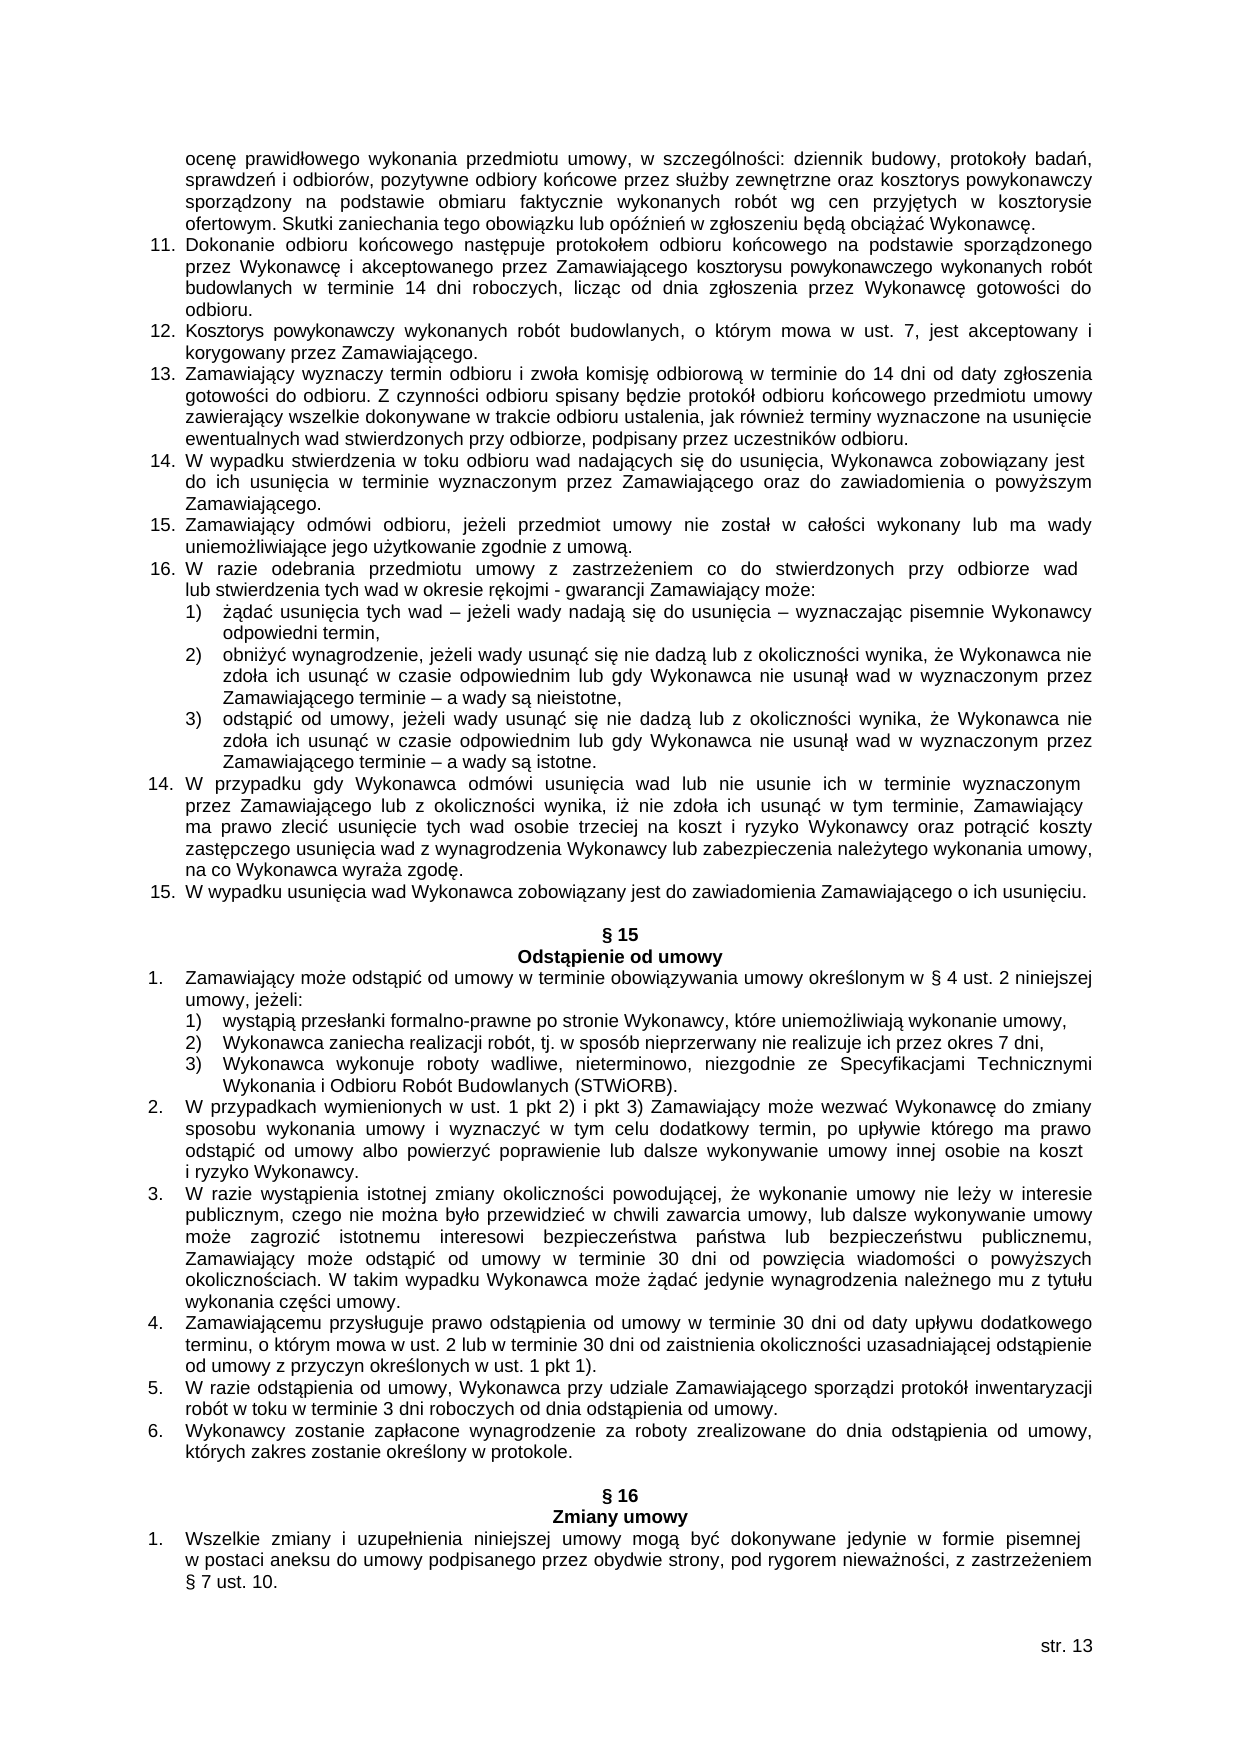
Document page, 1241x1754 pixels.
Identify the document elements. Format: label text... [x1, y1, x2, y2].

list Zamawiający może odstąpić od umowy w terminie obowiązywania umowy określonym w § 4 ust. 2 niniejszej umowy, jeżeli: [148, 967, 1093, 1010]
list Kosztorys powykonawczy wykonanych robót budowlanych, o którym mowa w ust. 7, jest akceptowany i korygowany przez Zamawiającego. [150, 320, 1093, 363]
list W przypadkach wymienionych w ust. 1 pkt 2) i pkt 3) Zamawiający może wezwać Wykonawcę do zmiany sposobu wykonania umowy i wyznaczyć w tym celu dodatkowy termin, po upływie którego ma prawo odstąpić od umowy albo powierzyć poprawienie lub dalsze wykonywanie umowy innej osobie na koszt i ryzyko Wykonawcy. [148, 1096, 1093, 1183]
list W wypadku usunięcia wad Wykonawca zobowiązany jest do zawiadomienia Zamawiającego o ich usunięciu. [150, 881, 1093, 902]
list Zamawiający odmówi odbioru, jeżeli przedmiot umowy nie został w całości wykonany lub ma wady uniemożliwiające jego użytkowanie zgodnie z umową. [150, 514, 1093, 557]
list Wszelkie zmiany i uzupełnienia niniejszej umowy mogą być dokonywane jedynie w formie pisemnej w postaci aneksu do umowy podpisanego przez obydwie strony, pod rygorem nieważności, z zastrzeżeniem § 7 ust. 10. [148, 1528, 1093, 1592]
list Dokonanie odbioru końcowego następuje protokołem odbioru końcowego na podstawie sporządzonego przez Wykonawcę i akceptowanego przez Zamawiającego kosztorysu powykonawczego wykonanych robót budowlanych w terminie 14 dni roboczych, licząc od dnia zgłoszenia przez Wykonawcę gotowości do odbioru. [150, 234, 1093, 320]
list obniżyć wynagrodzenie, jeżeli wady usunąć się nie dadzą lub z okoliczności wynika, że Wykonawca nie zdoła ich usunąć w czasie odpowiednim lub gdy Wykonawca nie usunął wad w wyznaczonym przez Zamawiającego terminie – a wady są nieistotne, [185, 643, 1093, 708]
list W wypadku stwierdzenia w toku odbioru wad nadających się do usunięcia, Wykonawca zobowiązany jest do ich usunięcia w terminie wyznaczonym przez Zamawiającego oraz do zawiadomienia o powyższym Zamawiającego. [150, 449, 1093, 514]
list W razie wystąpienia istotnej zmiany okoliczności powodującej, że wykonanie umowy nie leży w interesie publicznym, czego nie można było przewidzieć w chwili zawarcia umowy, lub dalsze wykonywanie umowy może zagrozić istotnemu interesowi bezpieczeństwa państwa lub bezpieczeństwu publicznemu, Zamawiający może odstąpić od umowy w terminie 30 dni od powzięcia wiadomości o powyższych okolicznościach. W takim wypadku Wykonawca może żądać jedynie wynagrodzenia należnego mu z tytułu wykonania części umowy. [148, 1183, 1093, 1312]
text § 16 [148, 1484, 1093, 1506]
list żądać usunięcia tych wad – jeżeli wady nadają się do usunięcia – wyznaczając pisemnie Wykonawcy odpowiedni termin, [185, 600, 1093, 643]
list W przypadku gdy Wykonawca odmówi usunięcia wad lub nie usunie ich w terminie wyznaczonym przez Zamawiającego lub z okoliczności wynika, iż nie zdoła ich usunąć w tym terminie, Zamawiający ma prawo zlecić usunięcie tych wad osobie trzeciej na koszt i ryzyko Wykonawcy oraz potrącić koszty zastępczego usunięcia wad z wynagrodzenia Wykonawcy lub zabezpieczenia należytego wykonania umowy, na co Wykonawca wyraża zgodę. [148, 773, 1093, 881]
list wystąpią przesłanki formalno-prawne po stronie Wykonawcy, które uniemożliwiają wykonanie umowy, [185, 1010, 1093, 1032]
list Zamawiającemu przysługuje prawo odstąpienia od umowy w terminie 30 dni od daty upływu dodatkowego terminu, o którym mowa w ust. 2 lub w terminie 30 dni od zaistnienia okoliczności uzasadniającej odstąpienie od umowy z przyczyn określonych w ust. 1 pkt 1). [148, 1312, 1093, 1377]
list Wykonawcy zostanie zapłacone wynagrodzenie za roboty zrealizowane do dnia odstąpienia od umowy, których zakres zostanie określony w protokole. [148, 1420, 1093, 1463]
text Odstąpienie od umowy [148, 945, 1093, 967]
list Wykonawca zaniecha realizacji robót, tj. w sposób nieprzerwany nie realizuje ich przez okres 7 dni, [185, 1032, 1093, 1053]
list W razie odstąpienia od umowy, Wykonawca przy udziale Zamawiającego sporządzi protokół inwentaryzacji robót w toku w terminie 3 dni roboczych od dnia odstąpienia od umowy. [148, 1377, 1093, 1420]
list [150, 148, 1093, 234]
text § 15 [148, 924, 1093, 945]
list odstąpić od umowy, jeżeli wady usunąć się nie dadzą lub z okoliczności wynika, że Wykonawca nie zdoła ich usunąć w czasie odpowiednim lub gdy Wykonawca nie usunął wad w wyznaczonym przez Zamawiającego terminie – a wady są istotne. [185, 708, 1093, 773]
list Wykonawca wykonuje roboty wadliwe, nieterminowo, niezgodnie ze Specyfikacjami Technicznymi Wykonania i Odbioru Robót Budowlanych (STWiORB). [185, 1053, 1093, 1096]
text Zmiany umowy [148, 1506, 1093, 1528]
list W razie odebrania przedmiotu umowy z zastrzeżeniem co do stwierdzonych przy odbiorze wad lub stwierdzenia tych wad w okresie rękojmi - gwarancji Zamawiający może: [150, 557, 1093, 600]
list Zamawiający wyznaczy termin odbioru i zwoła komisję odbiorową w terminie do 14 dni od daty zgłoszenia gotowości do odbioru. Z czynności odbioru spisany będzie protokół odbioru końcowego przedmiotu umowy zawierający wszelkie dokonywane w trakcie odbioru ustalenia, jak również terminy wyznaczone na usunięcie ewentualnych wad stwierdzonych przy odbiorze, podpisany przez uczestników odbioru. [150, 363, 1093, 449]
